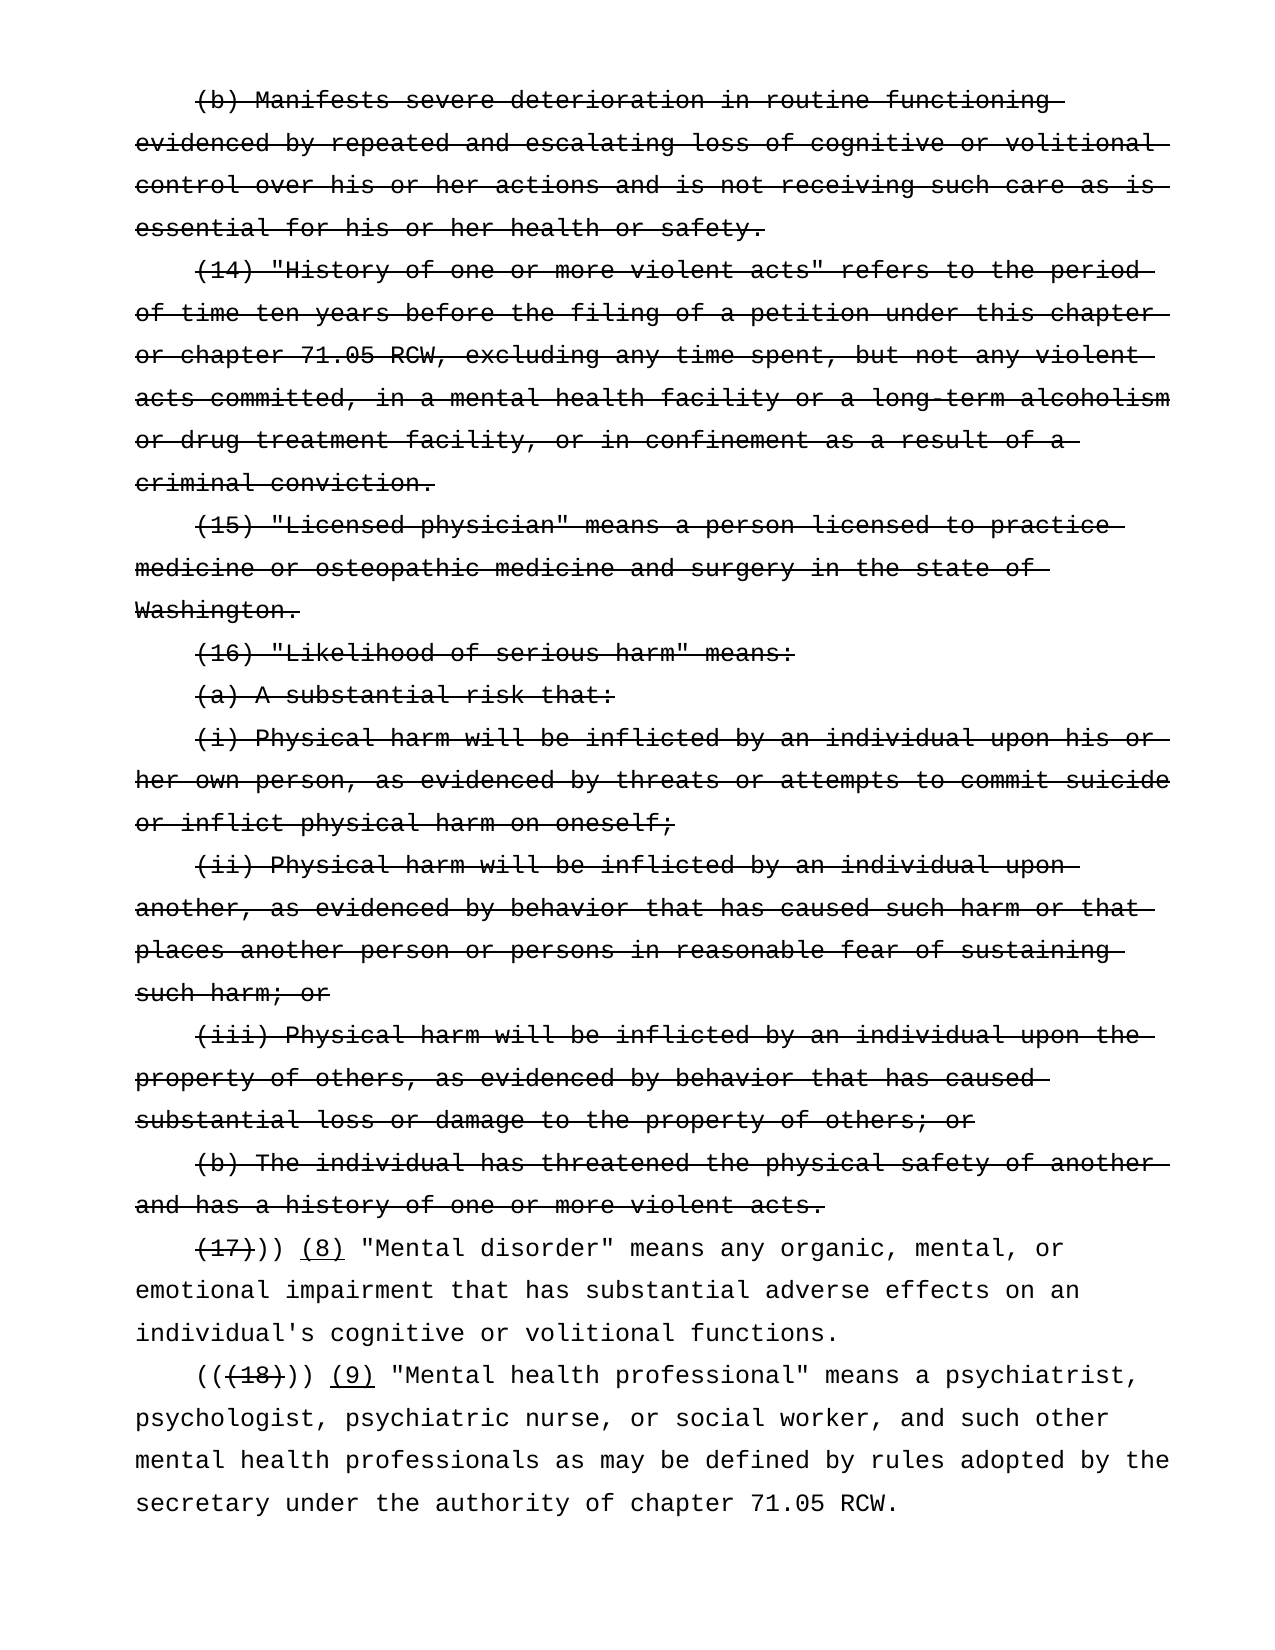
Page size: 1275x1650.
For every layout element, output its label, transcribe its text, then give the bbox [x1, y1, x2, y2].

text (14) "History of one or more violent acts" refers to the period of time ten years before the filing of a petition under this chapter or chapter 71.05 RCW, excluding any time spent, but not any violent acts committed, in a mental health facility or a long-term alcoholism or drug treatment facility, or in confinement as a result of a criminal conviction. [135, 316, 1170, 399]
text (b) Manifests severe deterioration in routine functioning evidenced by repeated and escalating loss of cognitive or volitional control over his or her actions and is not receiving such care as is essential for his or her health or safety. [135, 75, 1170, 144]
text (b) The individual has threatened the physical safety of another and has a history of one or more violent acts. [135, 1137, 1170, 1222]
text (17))) (8) "Mental disorder" means any organic, mental, or emotional impairment that has substantial adverse effects on an individual's cognitive or volitional functions. [135, 1222, 1170, 1350]
text (((18))) (9) "Mental health professional" means a psychiatrist, psychologist, psychiatric nurse, or social worker, and such other mental health professionals as may be defined by rules adopted by the secretary under the authority of chapter 71.05 RCW. [135, 1350, 1170, 1520]
text (iii) Physical harm will be inflicted by an individual upon the property of others, as evidenced by behavior that has caused substantial loss or damage to the property of others; or [135, 1010, 1170, 1137]
text (15) "Licensed physician" means a person licensed to practice medicine or osteopathic medicine and surgery in the state of Washington. [135, 500, 1170, 627]
text (16) "Likelihood of serious harm" means: [135, 627, 1170, 670]
text (14) "History of one or more violent acts" refers to the period of time ten years before the filing of a petition under this chapter or chapter 71.05 RCW, excluding any time spent, but not any violent acts committed, in a mental health facility or a long-term alcoholism or drug treatment facility, or in confinement as a result of a criminal conviction. [135, 245, 1170, 314]
text (ii) Physical harm will be inflicted by an individual upon another, as evidenced by behavior that has caused such harm or that places another person or persons in reasonable fear of sustaining such harm; or [135, 840, 1170, 1010]
text (a) A substantial risk that: [135, 670, 1170, 712]
text (i) Physical harm will be inflicted by an individual upon his or her own person, as evidenced by threats or attempts to commit suicide or inflict physical harm on oneself; [135, 783, 1170, 840]
text (b) Manifests severe deterioration in routine functioning evidenced by repeated and escalating loss of cognitive or volitional control over his or her actions and is not receiving such care as is essential for his or her health or safety. [135, 188, 1170, 245]
text (14) "History of one or more violent acts" refers to the period of time ten years before the filing of a petition under this chapter or chapter 71.05 RCW, excluding any time spent, but not any violent acts committed, in a mental health facility or a long-term alcoholism or drug treatment facility, or in confinement as a result of a criminal conviction. [135, 401, 1170, 500]
text (b) Manifests severe deterioration in routine functioning evidenced by repeated and escalating loss of cognitive or volitional control over his or her actions and is not receiving such care as is essential for his or her health or safety. [135, 146, 1170, 186]
text (i) Physical harm will be inflicted by an individual upon his or her own person, as evidenced by threats or attempts to commit suicide or inflict physical harm on oneself; [135, 712, 1170, 781]
